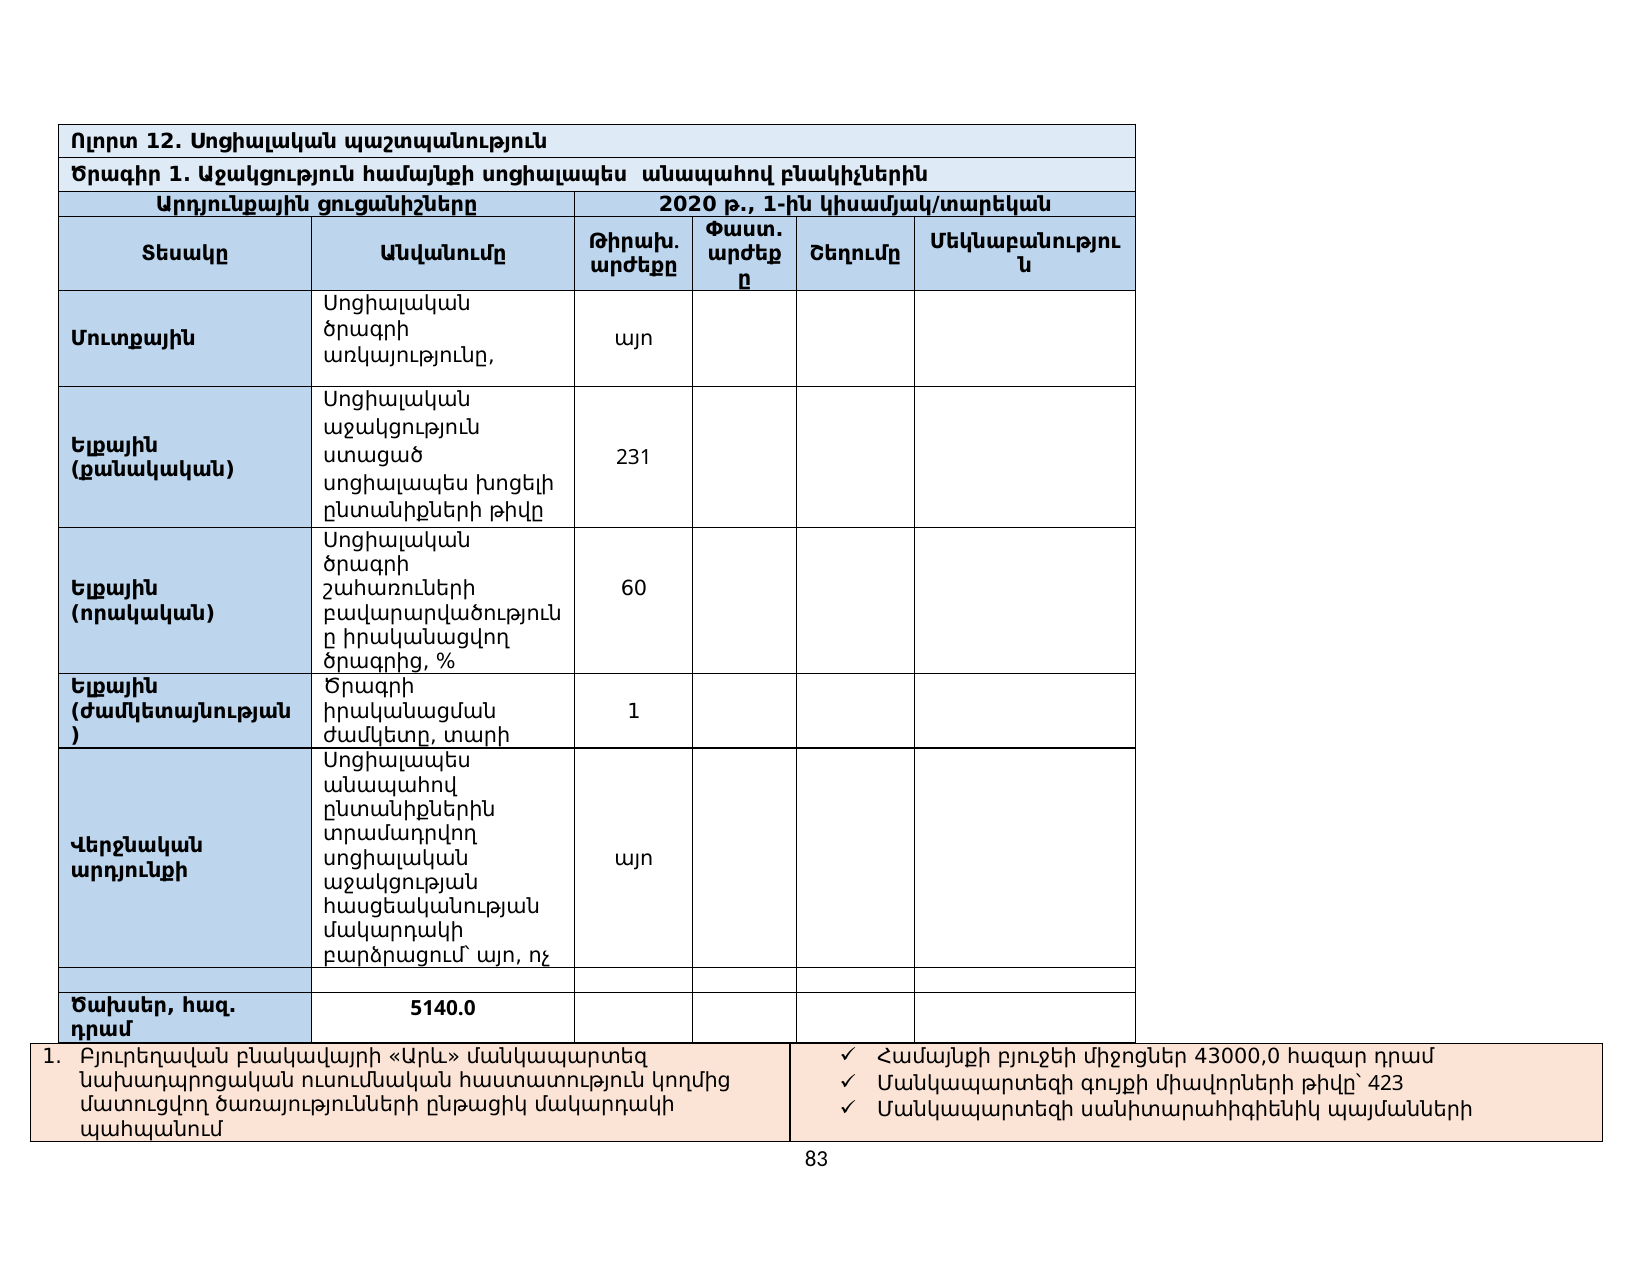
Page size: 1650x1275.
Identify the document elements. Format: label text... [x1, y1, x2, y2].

table_cell Միջոցառումներ Բյուրեղավան բնակավայրի «Արև» մանկապարտեզ նախադպրոցական ուսումնական հաստատություն կողմից մատուցվող ծառայությունների ընթացիկ մակարդակի պահպանում Բյուրեղավանի Ս. Վարդանյանի անվան դպրոցի նախակրթարանի կողմից մատուցվող ծառայությունների ընթացիկ մակարդակի պահպանում [31, 1044, 789, 1141]
table_cell Մուտքային ցուցանիշներ (ներդրված ռեսուրսներ) Համայնքի բյուջեի միջոցներ 43000,0 հազար դրամ Մանկապարտեզի գույքի միավորների թիվը՝ 423 Մանկապարտեզի սանիտարահիգիենիկ պայմանների համապատասխանությունը նորմատիվ պահանջներին, այո [791, 1044, 1602, 1141]
